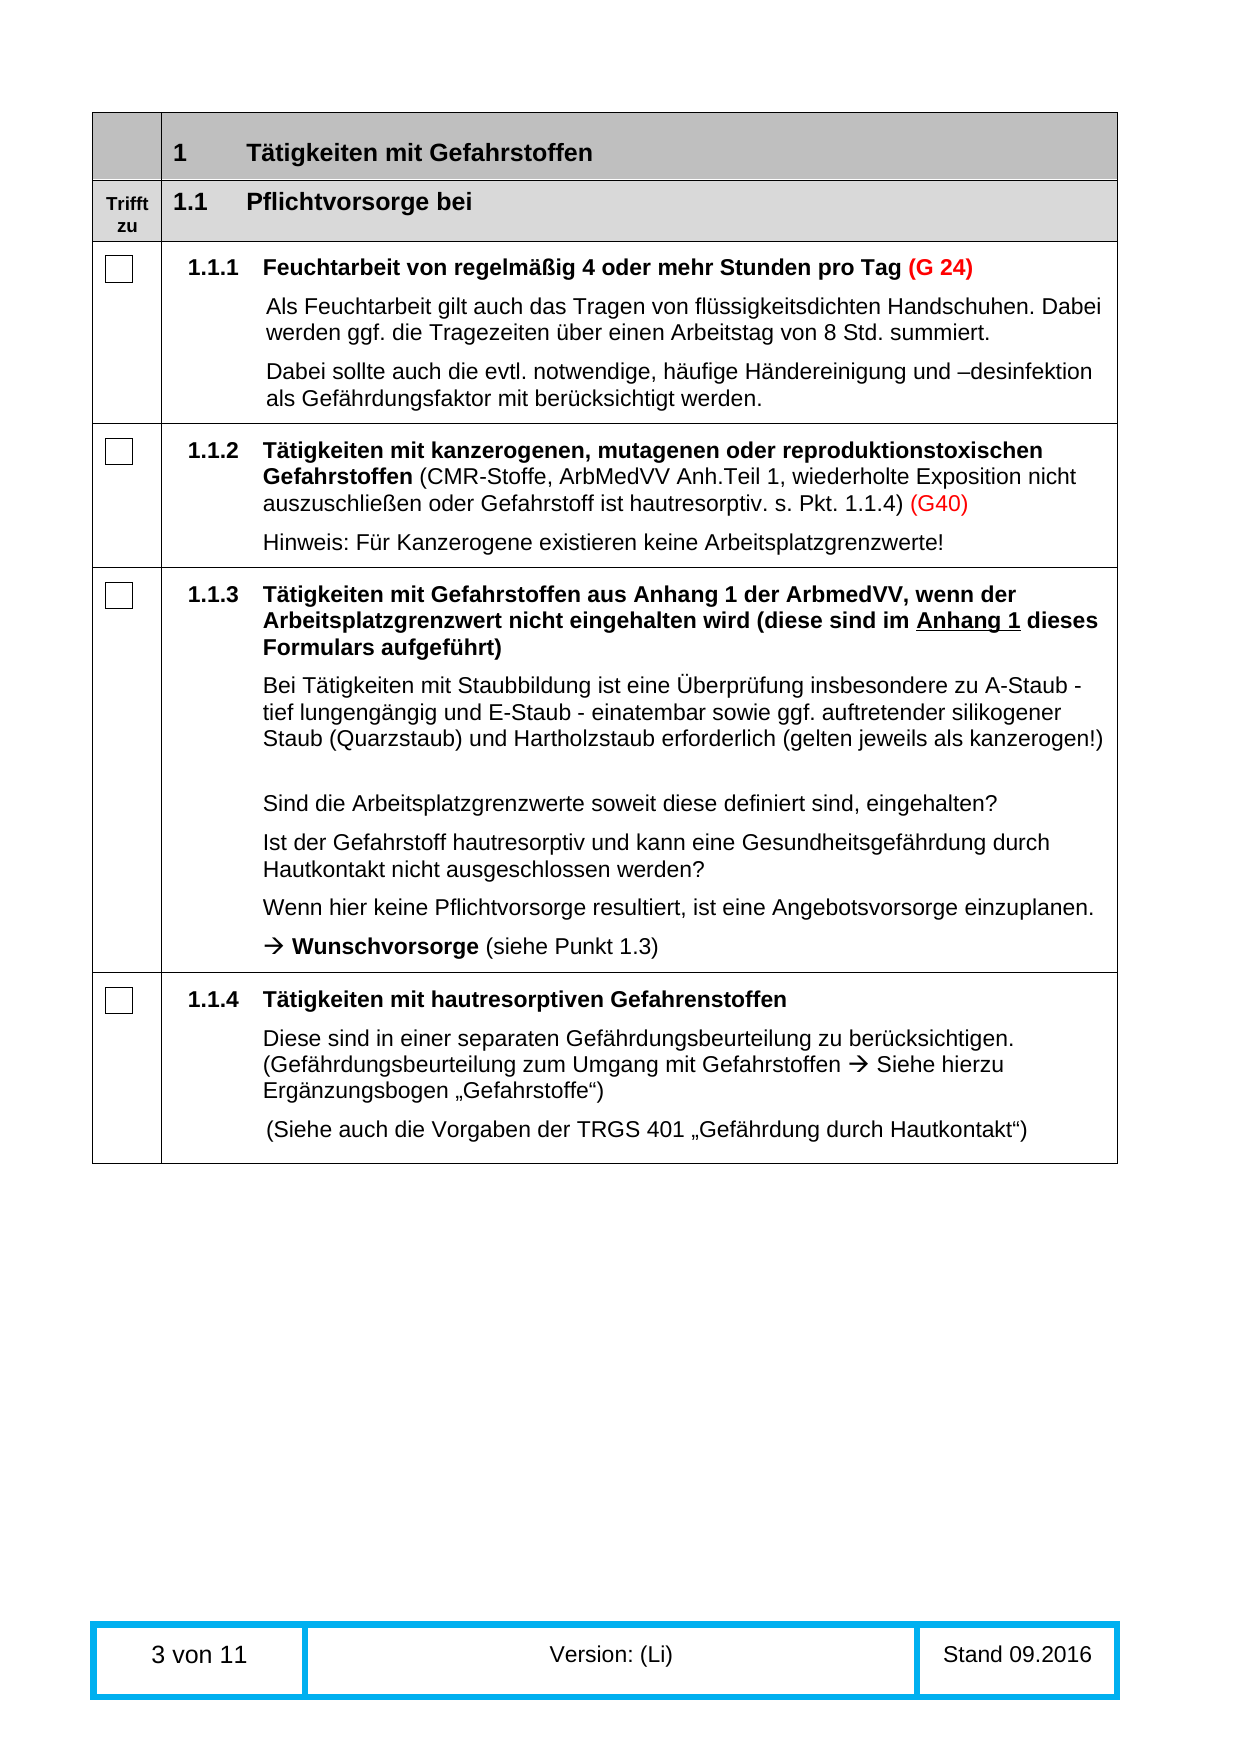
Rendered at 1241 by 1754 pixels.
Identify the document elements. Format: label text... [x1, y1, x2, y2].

table_cell Tätigkeiten mit kanzerogenen, mutagenen oder reproduktionstoxischen Gefahrstoffen (CMR-Stoffe, ArbMedVV Anh.Teil 1, wiederholte Exposition nicht auszuschließen oder Gefahrstoff ist hautresorptiv. s. Pkt. 1.1.4) (G40) Hinweis: Für Kanzerogene existieren keine Arbeitsplatzgrenzwerte! [162, 424, 1117, 567]
table_cell [93, 242, 161, 423]
table_cell [93, 424, 161, 567]
table_cell Tätigkeiten mit hautresorptiven Gefahrenstoffen Diese sind in einer separaten Gefährdungsbeurteilung zu berücksichtigen. (Gefährdungsbeurteilung zum Umgang mit Gefahrstoffen Siehe hierzu Ergänzungsbogen „Gefahrstoffe“) (Siehe auch die Vorgaben der TRGS 401 „Gefährdung durch Hautkontakt“) [162, 973, 1117, 1163]
table_header Tätigkeiten mit Gefahrstoffen [162, 113, 1117, 179]
table_header [93, 113, 161, 179]
table_cell [93, 973, 161, 1163]
table_cell Feuchtarbeit von regelmäßig 4 oder mehr Stunden pro Tag (G 24) Als Feuchtarbeit gilt auch das Tragen von flüssigkeitsdichten Handschuhen. Dabei werden ggf. die Tragezeiten über einen Arbeitstag von 8 Std. summiert. Dabei sollte auch die evtl. notwendige, häufige Händereinigung und –desinfektion als Gefährdungsfaktor mit berücksichtigt werden. [162, 242, 1117, 423]
table_cell Tätigkeiten mit Gefahrstoffen aus Anhang 1 der ArbmedVV, wenn der Arbeitsplatzgrenzwert nicht eingehalten wird (diese sind im Anhang 1 dieses Formulars aufgeführt) Bei Tätigkeiten mit Staubbildung ist eine Überprüfung insbesondere zu A-Staub - tief lungengängig und E-Staub - einatembar sowie ggf. auftretender silikogener Staub (Quarzstaub) und Hartholzstaub erforderlich (gelten jeweils als kanzerogen!) Sind die Arbeitsplatzgrenzwerte soweit diese definiert sind, eingehalten? Ist der Gefahrstoff hautresorptiv und kann eine Gesundheitsgefährdung durch Hautkontakt nicht ausgeschlossen werden? Wenn hier keine Pflichtvorsorge resultiert, ist eine Angebotsvorsorge einzuplanen. Wunschvorsorge (siehe Punkt 1.3) [162, 568, 1117, 972]
table_cell [93, 568, 161, 972]
table_cell Trifft zu [93, 181, 161, 241]
table_cell Pflichtvorsorge bei [162, 181, 1117, 241]
